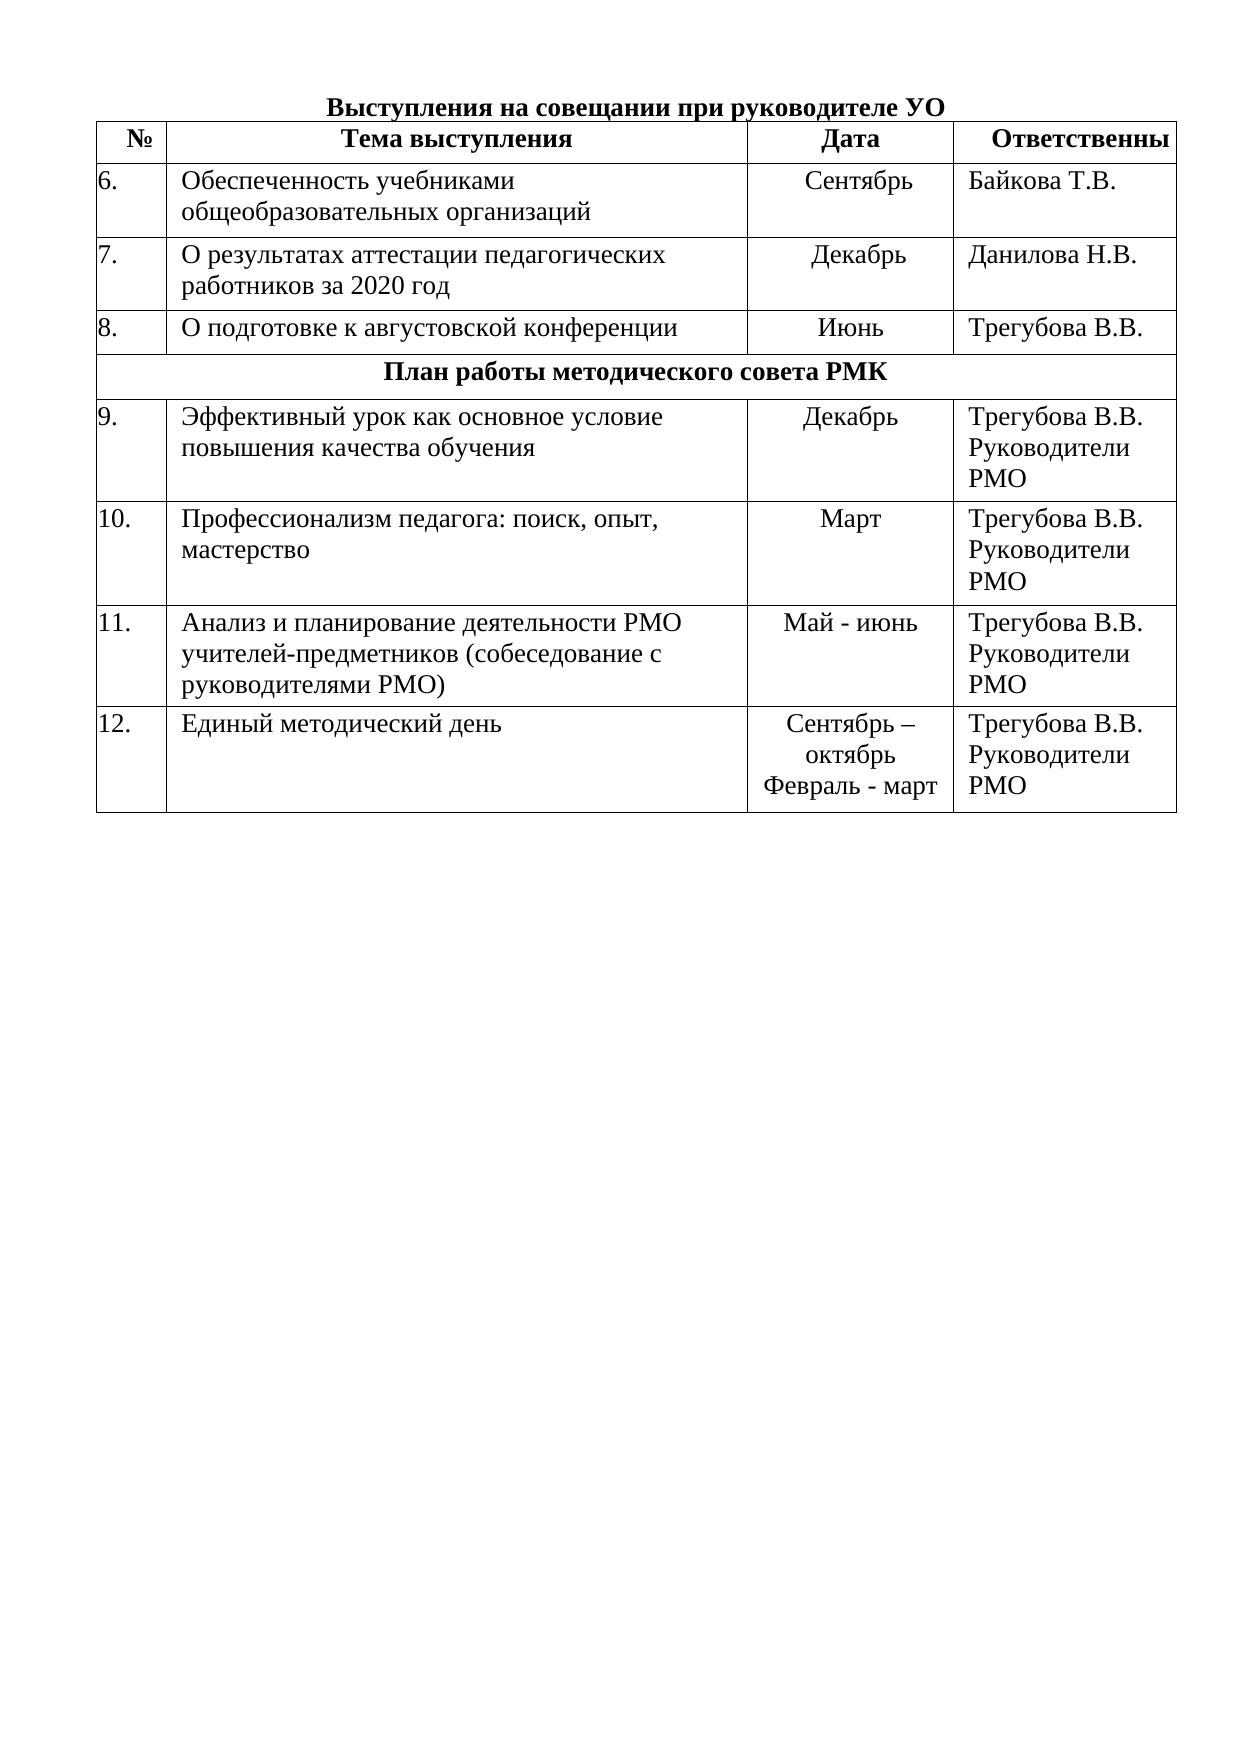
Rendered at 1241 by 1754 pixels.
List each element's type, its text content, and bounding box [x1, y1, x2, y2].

table_cell [97, 707, 166, 812]
table_cell Трегубова В.В. Руководители РМО [954, 502, 1176, 605]
table_header Ответственные [954, 122, 1176, 163]
table_cell Июнь [748, 311, 953, 354]
table_cell [97, 606, 166, 706]
table_cell Декабрь [748, 400, 953, 501]
table_cell Сентябрь – октябрь Февраль - март [748, 707, 953, 812]
table_cell Анализ и планирование деятельности РМО учителей-предметников (собеседование с руководителями РМО) [167, 606, 747, 706]
table_header № [97, 122, 166, 163]
table_cell Профессионализм педагога: поиск, опыт, мастерство [167, 502, 747, 605]
text Выступления на совещании при руководителе УО [135, 98, 1137, 121]
table_cell Байкова Т.В. [954, 164, 1176, 237]
table_cell Март [748, 502, 953, 605]
table_cell О подготовке к августовской конференции [167, 311, 747, 354]
table_cell Эффективный урок как основное условие повышения качества обучения [167, 400, 747, 501]
table_cell [97, 400, 166, 501]
table_cell Сентябрь [748, 164, 953, 237]
table_cell Данилова Н.В. [954, 238, 1176, 310]
table_cell Трегубова В.В. [954, 311, 1176, 354]
table_cell Трегубова В.В. Руководители РМО [954, 606, 1176, 706]
table_cell [97, 238, 166, 310]
table_cell [97, 311, 166, 354]
table_header Тема выступления [167, 122, 747, 163]
table_cell План работы методического совета РМК [97, 355, 1176, 399]
table_cell Трегубова В.В. Руководители РМО [954, 707, 1176, 812]
table_cell Декабрь [748, 238, 953, 310]
table_cell Май - июнь [748, 606, 953, 706]
table_cell Трегубова В.В. Руководители РМО [954, 400, 1176, 501]
table_header Дата [748, 122, 953, 163]
table_cell [97, 502, 166, 605]
table_cell О результатах аттестации педагогических работников за 2020 год [167, 238, 747, 310]
table_cell [97, 164, 166, 237]
table_cell Обеспеченность учебниками общеобразовательных организаций [167, 164, 747, 237]
table_cell Единый методический день [167, 707, 747, 812]
